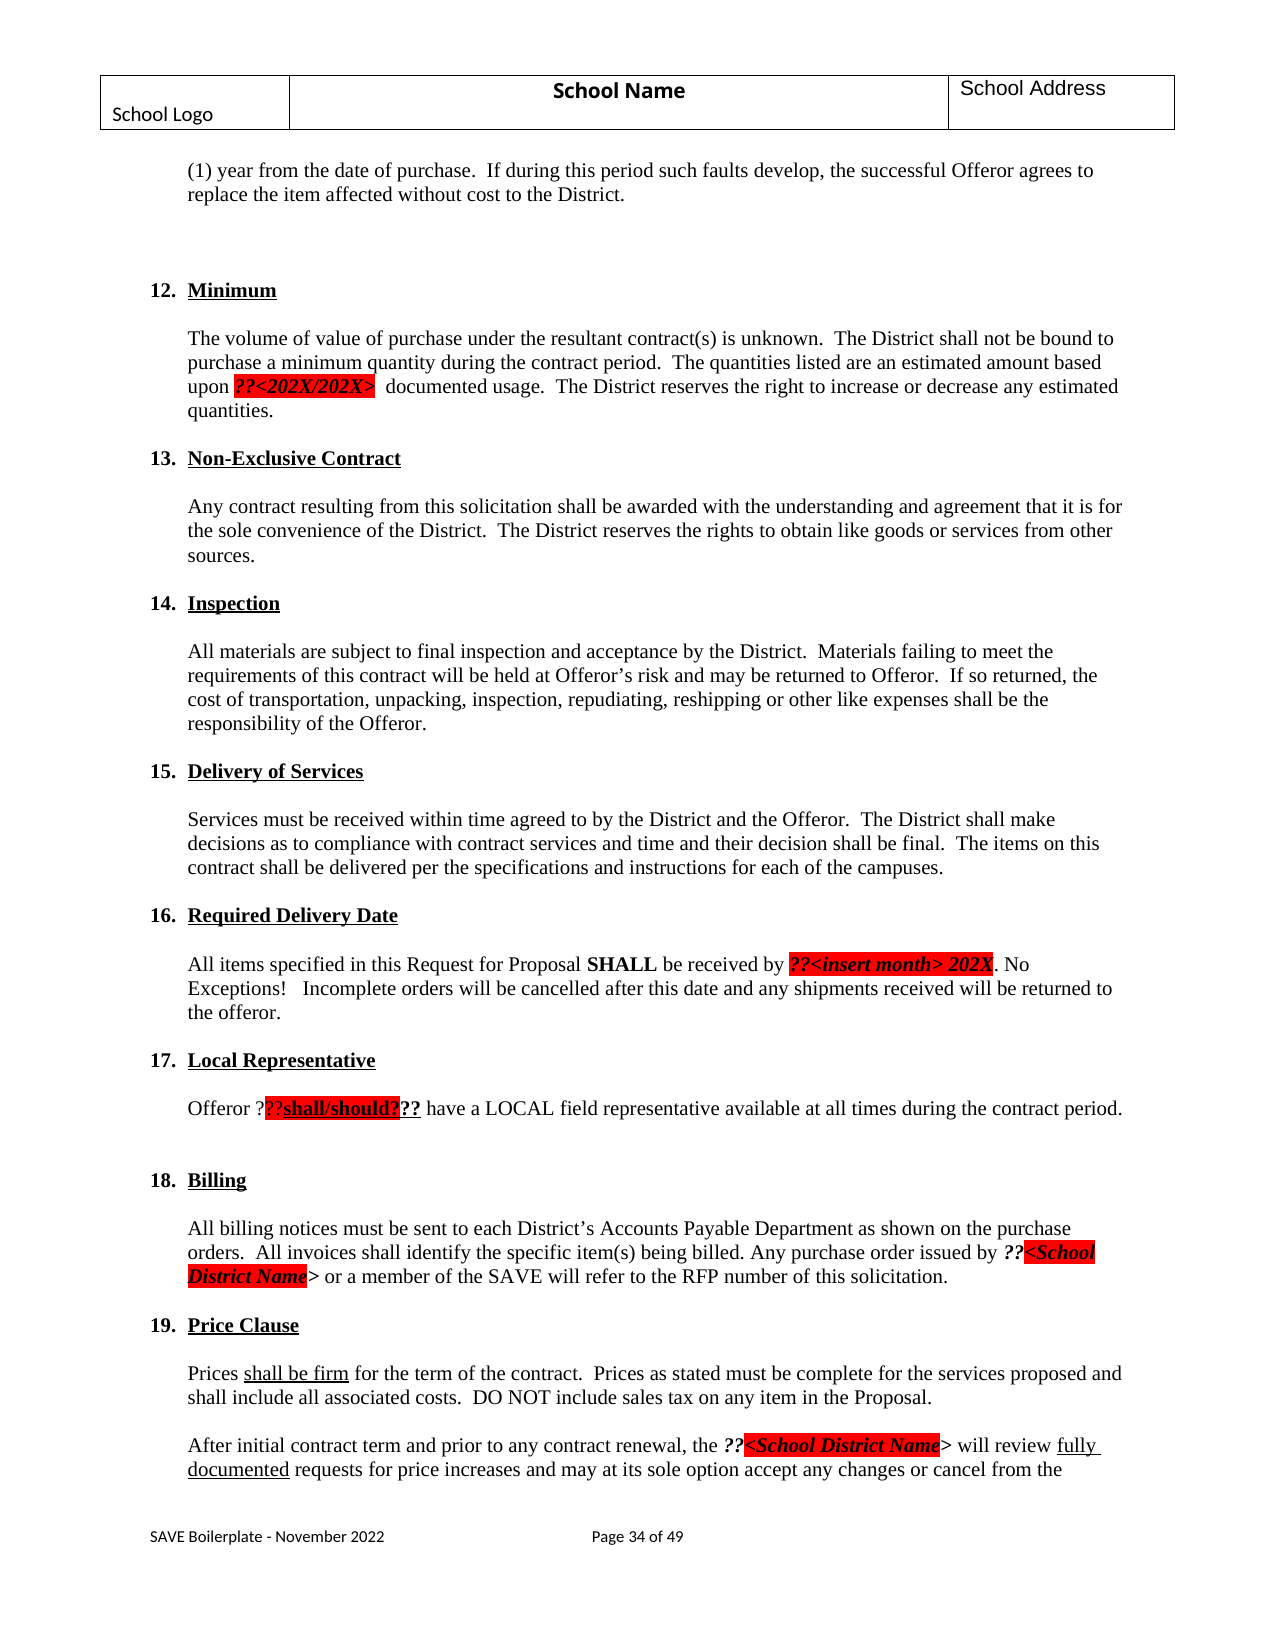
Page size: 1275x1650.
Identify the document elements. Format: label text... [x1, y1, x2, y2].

list 17. Local Representative [150, 1048, 1125, 1072]
text All billing notices must be sent to each District’s Accounts Payable Department as shown on the purchase orders. All invoices shall identify the specific item(s) being billed. Any purchase order issued by ??<School District Name> or a member of the SAVE will refer to the RFP number of this solicitation. [187, 1216, 1125, 1288]
text All items specified in this Request for Proposal SHALL be received by ??<insert month> 202X. No Exceptions! Incomplete orders will be cancelled after this date and any shipments received will be returned to the offeror. [187, 952, 1125, 1024]
list 12. Minimum [150, 278, 1125, 302]
text All materials are subject to final inspection and acceptance by the District. Materials failing to meet the requirements of this contract will be held at Offeror’s risk and may be returned to Offeror. If so returned, the cost of transportation, unpacking, inspection, repudiating, reshipping or other like expenses shall be the responsibility of the Offeror. [187, 639, 1125, 735]
list 13. Non-Exclusive Contract [150, 446, 1125, 470]
text 18. Billing [150, 1168, 1125, 1192]
list Services must be received within time agreed to by the District and the Offeror. The District shall make decisions as to compliance with contract services and time and their decision shall be final. The items on this contract shall be delivered per the specifications and instructions for each of the campuses. [187, 807, 1125, 879]
list 15. Delivery of Services [150, 759, 1125, 783]
list Any contract resulting from this solicitation shall be awarded with the understanding and agreement that it is for the sole convenience of the District. The District reserves the rights to obtain like goods or services from other sources. [187, 494, 1125, 567]
text Prices shall be firm for the term of the contract. Prices as stated must be complete for the services proposed and shall include all associated costs. DO NOT include sales tax on any item in the Proposal. [187, 1361, 1125, 1409]
text 19. Price Clause [150, 1312, 1125, 1337]
list The volume of value of purchase under the resultant contract(s) is unknown. The District shall not be bound to purchase a minimum quantity during the contract period. The quantities listed are an estimated amount based upon ??<202X/202X> documented usage. The District reserves the right to increase or decrease any estimated quantities. [187, 326, 1125, 422]
text 16. Required Delivery Date [150, 903, 1125, 927]
list Offeror ???shall/should??? have a LOCAL field representative available at all times during the contract period. [400, 1096, 1125, 1120]
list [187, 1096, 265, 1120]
text 14. Inspection [150, 591, 1125, 615]
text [187, 157, 1125, 206]
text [187, 1433, 1125, 1481]
